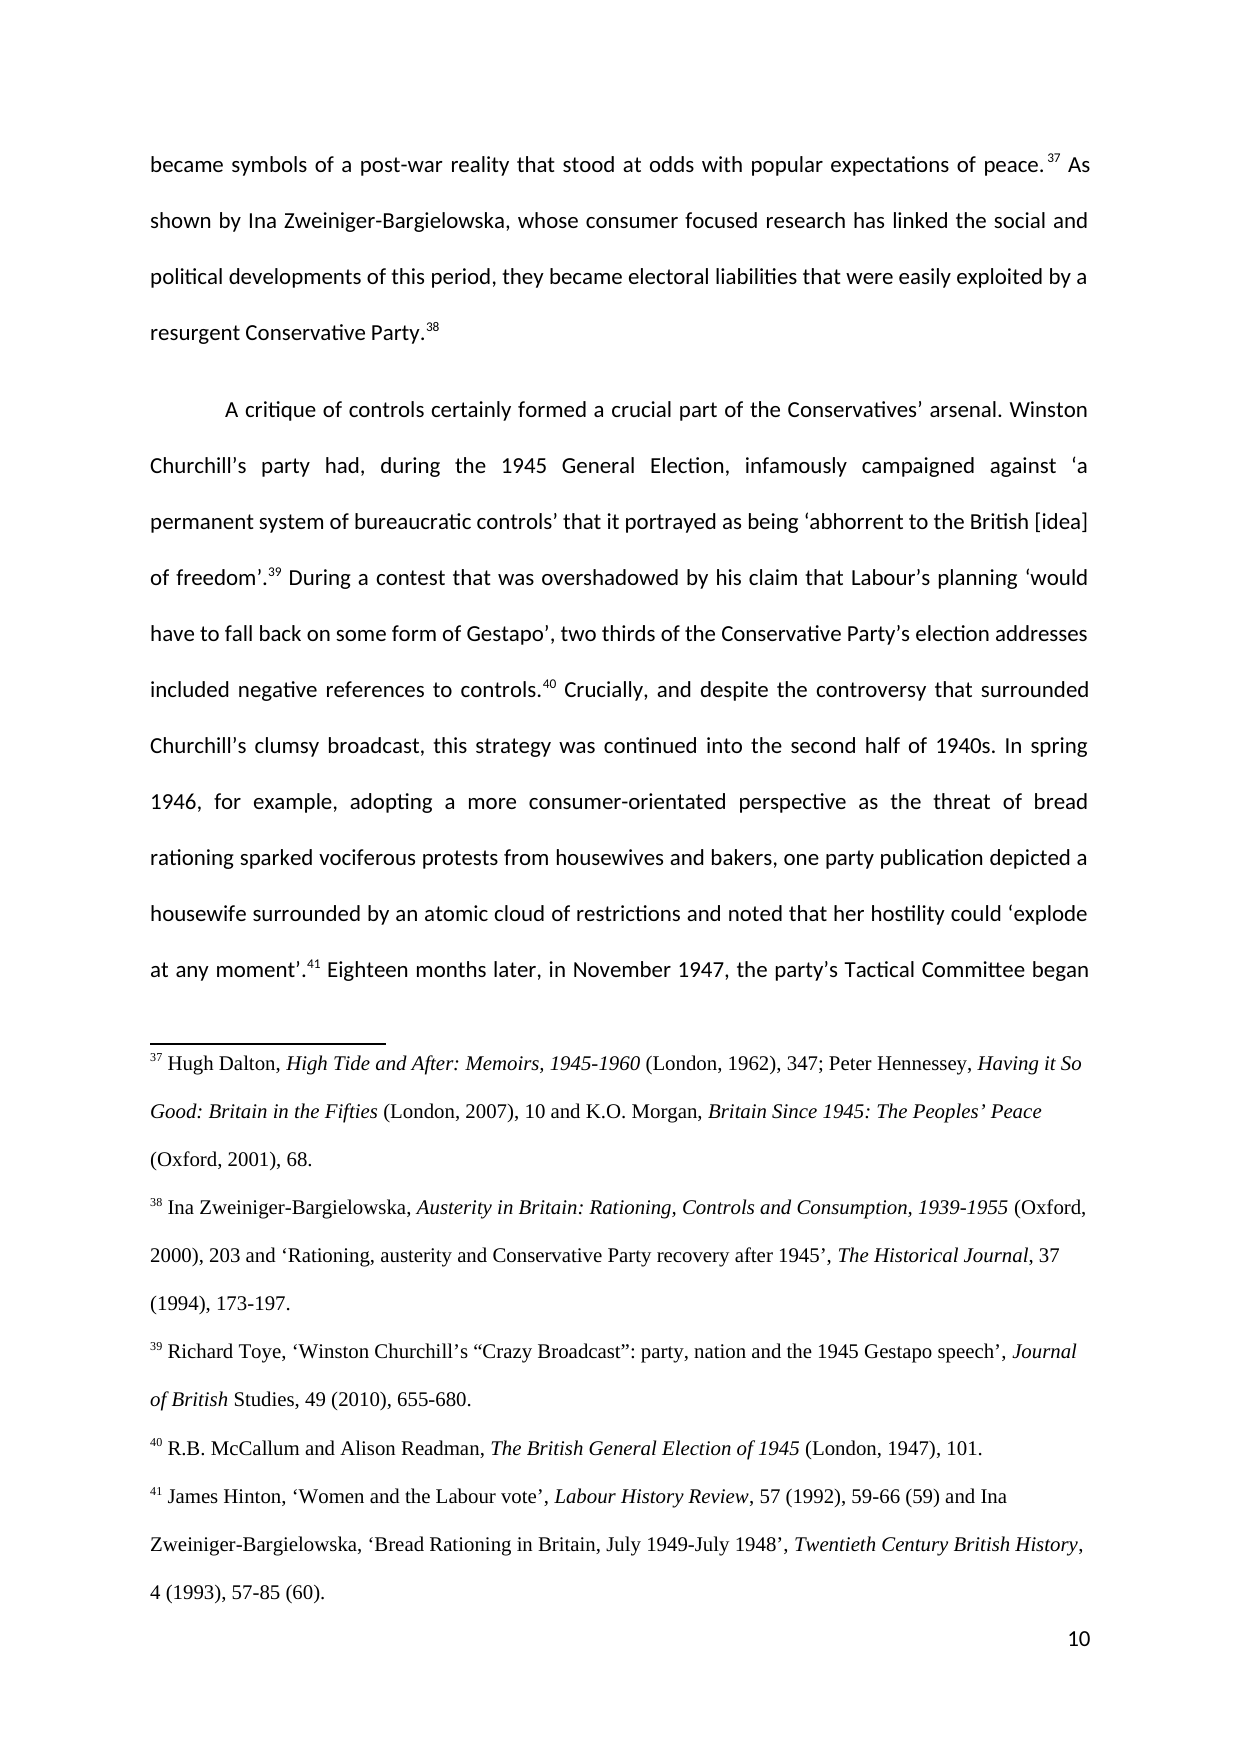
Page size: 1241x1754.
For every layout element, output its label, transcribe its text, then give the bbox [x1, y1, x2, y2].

text A critique of controls certainly formed a crucial part of the Conservatives’ arsenal. Winston Churchill’s party had, during the 1945 General Election, infamously campaigned against ‘a permanent system of bureaucratic controls’ that it portrayed as being ‘abhorrent to the British [idea] of freedom’. During a contest that was overshadowed by his claim that Labour’s planning ‘would have to fall back on some form of Gestapo’, two thirds of the Conservative Party’s election addresses included negative references to controls. Crucially, and despite the controversy that surrounded Churchill’s clumsy broadcast, this strategy was continued into the second half of 1940s. In spring 1946, for example, adopting a more consumer-orientated perspective as the threat of bread rationing sparked vociferous protests from housewives and bakers, one party publication depicted a housewife surrounded by an atomic cloud of restrictions and noted that her hostility could ‘explode at any moment’. Eighteen months later, in November 1947, the party’s Tactical Committee began to collate examples of ‘ridiculous controls’ that could be used as ‘platform ammunition’ against the Labour government. This was continued in July 1949, when, four years after the 1945 results had become known, the Conservative Party launched its campaign for a forthcoming General Election with the publication of a detailed 68 page manifesto that described the party’s main purpose as being to ‘free the productive energies of the nation from the trammels of overbearing state control’. That October, addressing a packed Earl’s Court Empress Hall, in front of an estimated 10 000 delegates, Churchill presented this statement to the Conservatives’ Annual Conference and accused Labour of having insulted ‘the rights and liberties of Englishmen’. Embodied by the call to ‘set the people free’, the opportunity was used to repeat earlier claims that planning would inevitably lead to totalitarianism and reinforce his party’s self-association with liberty. In the words of Richard Austen ‘Rab’ Butler, the party’s chief policy-maker, controls had become symbolic of a fundamental ‘choice between two ways of life’. [150, 395, 1090, 983]
text The above paragraphs have shown that, when viewed from an administrative perspective, the Bonfires appear relatively uncontroversial. Their flames, as Merriam was later forced to admit, were confined to the ‘dry wood that makes easy burning’. Nonetheless, the Bonfires have become regularly cited points of reference within the history of the immediate post-war period. To understand why, a consideration of their context is vital. From an economic perspective, these years are defined by attempts to control economic development. Some of this was an inevitable reaction to the challenges posed by the transition from war to peace. But, as the Labour Party had pledged in the run up to its 1945 election victory, it also represented an attempt to deliver ‘a comprehensive economic policy’ that would allow the government to ‘plan from the ground up’. Using wartime experience to vindicate calls for greater peacetime intervention, a technical pamphlet entitled The Case for Nationalisation and Control explained that this would allow the guidance of industry without necessitating total state ownership. Although it was stressed that their application would be democratic, economic controls were, in the words of Stephen Brooke, presented as ‘the building blocks of socialism’. With echoes to the ‘White Heat’ of 1964, Richard Toye has argued that this was a ‘great political trump card’ as Britain moved towards an uncertain future. Any political advantage was, though, relatively short lived. Indeed, during 1947, the government’s ability to plan was severely undermined by a succession of crises that began with a shortage of coal, led to a run on the pound and ended with a strict policy of domestic austerity. These failings ensured that controls became symbols of a post-war reality that stood at odds with popular expectations of peace. As shown by Ina Zweiniger-Bargielowska, whose consumer focused research has linked the social and political developments of this period, they became electoral liabilities that were easily exploited by a resurgent Conservative Party. [150, 150, 1090, 346]
